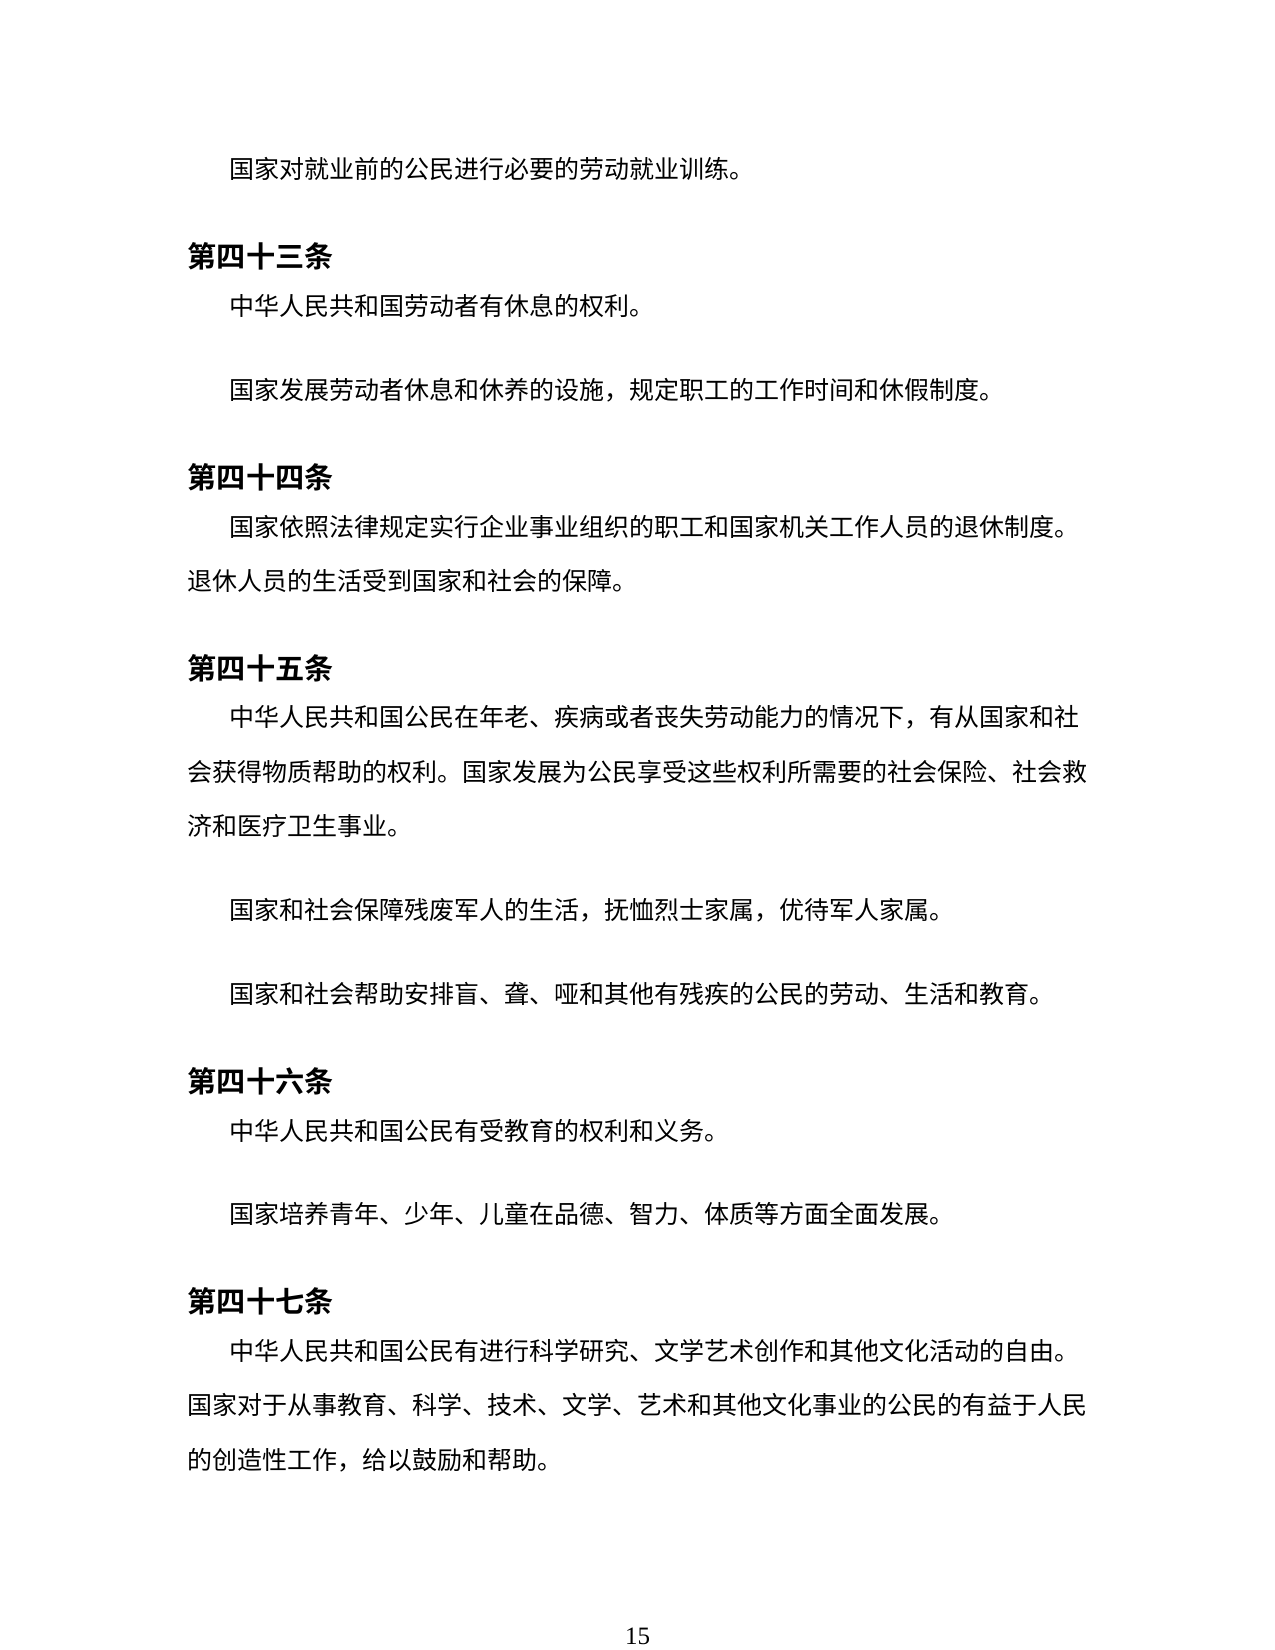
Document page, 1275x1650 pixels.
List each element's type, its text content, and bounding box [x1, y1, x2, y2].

text 中华人民共和国公民有进行科学研究、文学艺术创作和其他文化活动的自由。国家对于从事教育、科学、技术、文学、艺术和其他文化事业的公民的有益于人民的创造性工作，给以鼓励和帮助。 [187, 1331, 1087, 1476]
text 国家和社会帮助安排盲、聋、哑和其他有残疾的公民的劳动、生活和教育。 [187, 974, 1087, 1011]
text 第四十三条 [187, 234, 1087, 276]
text 中华人民共和国公民在年老、疾病或者丧失劳动能力的情况下，有从国家和社会获得物质帮助的权利。国家发展为公民享受这些权利所需要的社会保险、社会救济和医疗卫生事业。 [187, 698, 1087, 843]
text 第四十五条 [187, 645, 1087, 687]
text 中华人民共和国劳动者有休息的权利。 [187, 287, 1087, 323]
text 国家依照法律规定实行企业事业组织的职工和国家机关工作人员的退休制度。退休人员的生活受到国家和社会的保障。 [187, 507, 1087, 598]
text 第四十六条 [187, 1058, 1087, 1101]
text 国家对就业前的公民进行必要的劳动就业训练。 [187, 150, 1087, 186]
text 第四十七条 [187, 1279, 1087, 1321]
text 国家培养青年、少年、儿童在品德、智力、体质等方面全面发展。 [187, 1195, 1087, 1231]
text 国家和社会保障残废军人的生活，抚恤烈士家属，优待军人家属。 [187, 891, 1087, 927]
text 中华人民共和国公民有受教育的权利和义务。 [187, 1111, 1087, 1147]
text 第四十四条 [187, 454, 1087, 497]
text 国家发展劳动者休息和休养的设施，规定职工的工作时间和休假制度。 [187, 370, 1087, 407]
